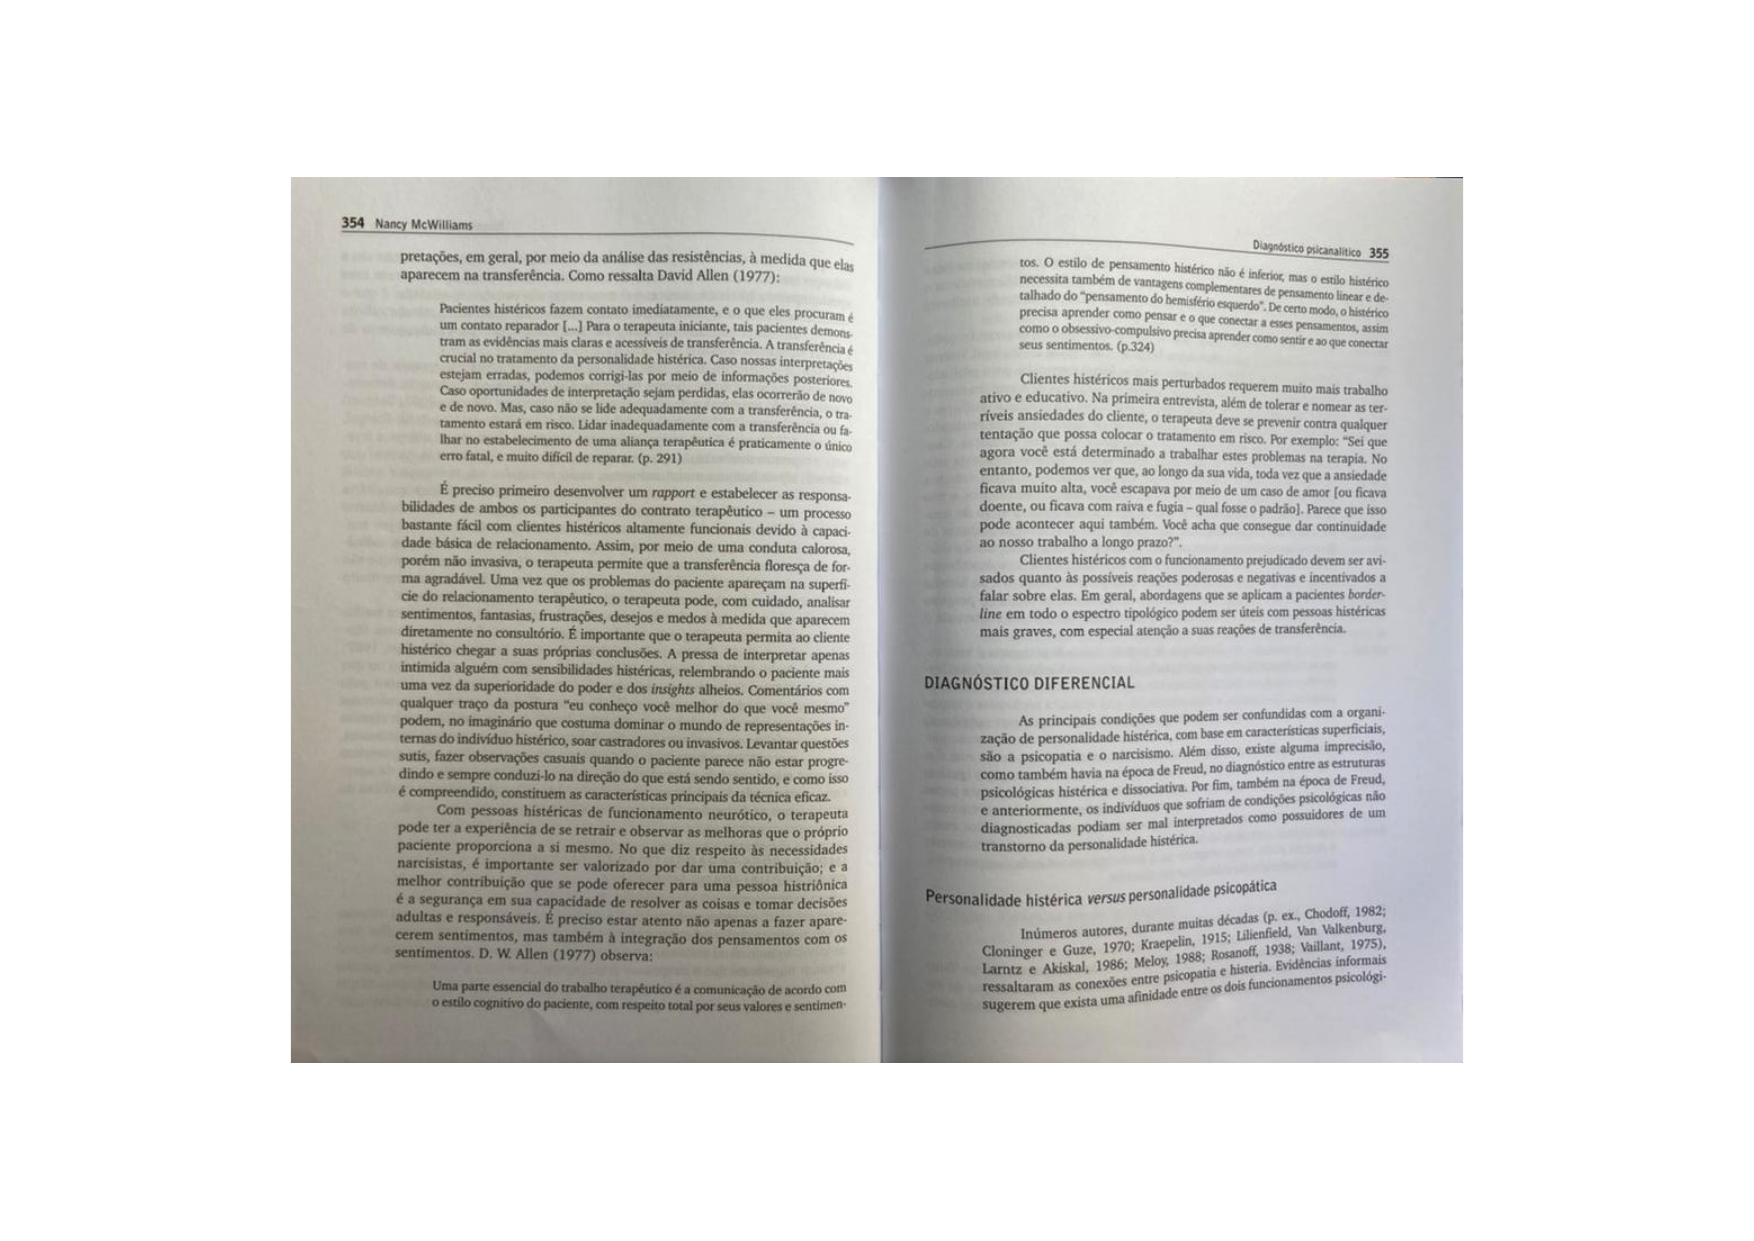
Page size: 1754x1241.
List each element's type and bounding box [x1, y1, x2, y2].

picture [290, 177, 1464, 1063]
